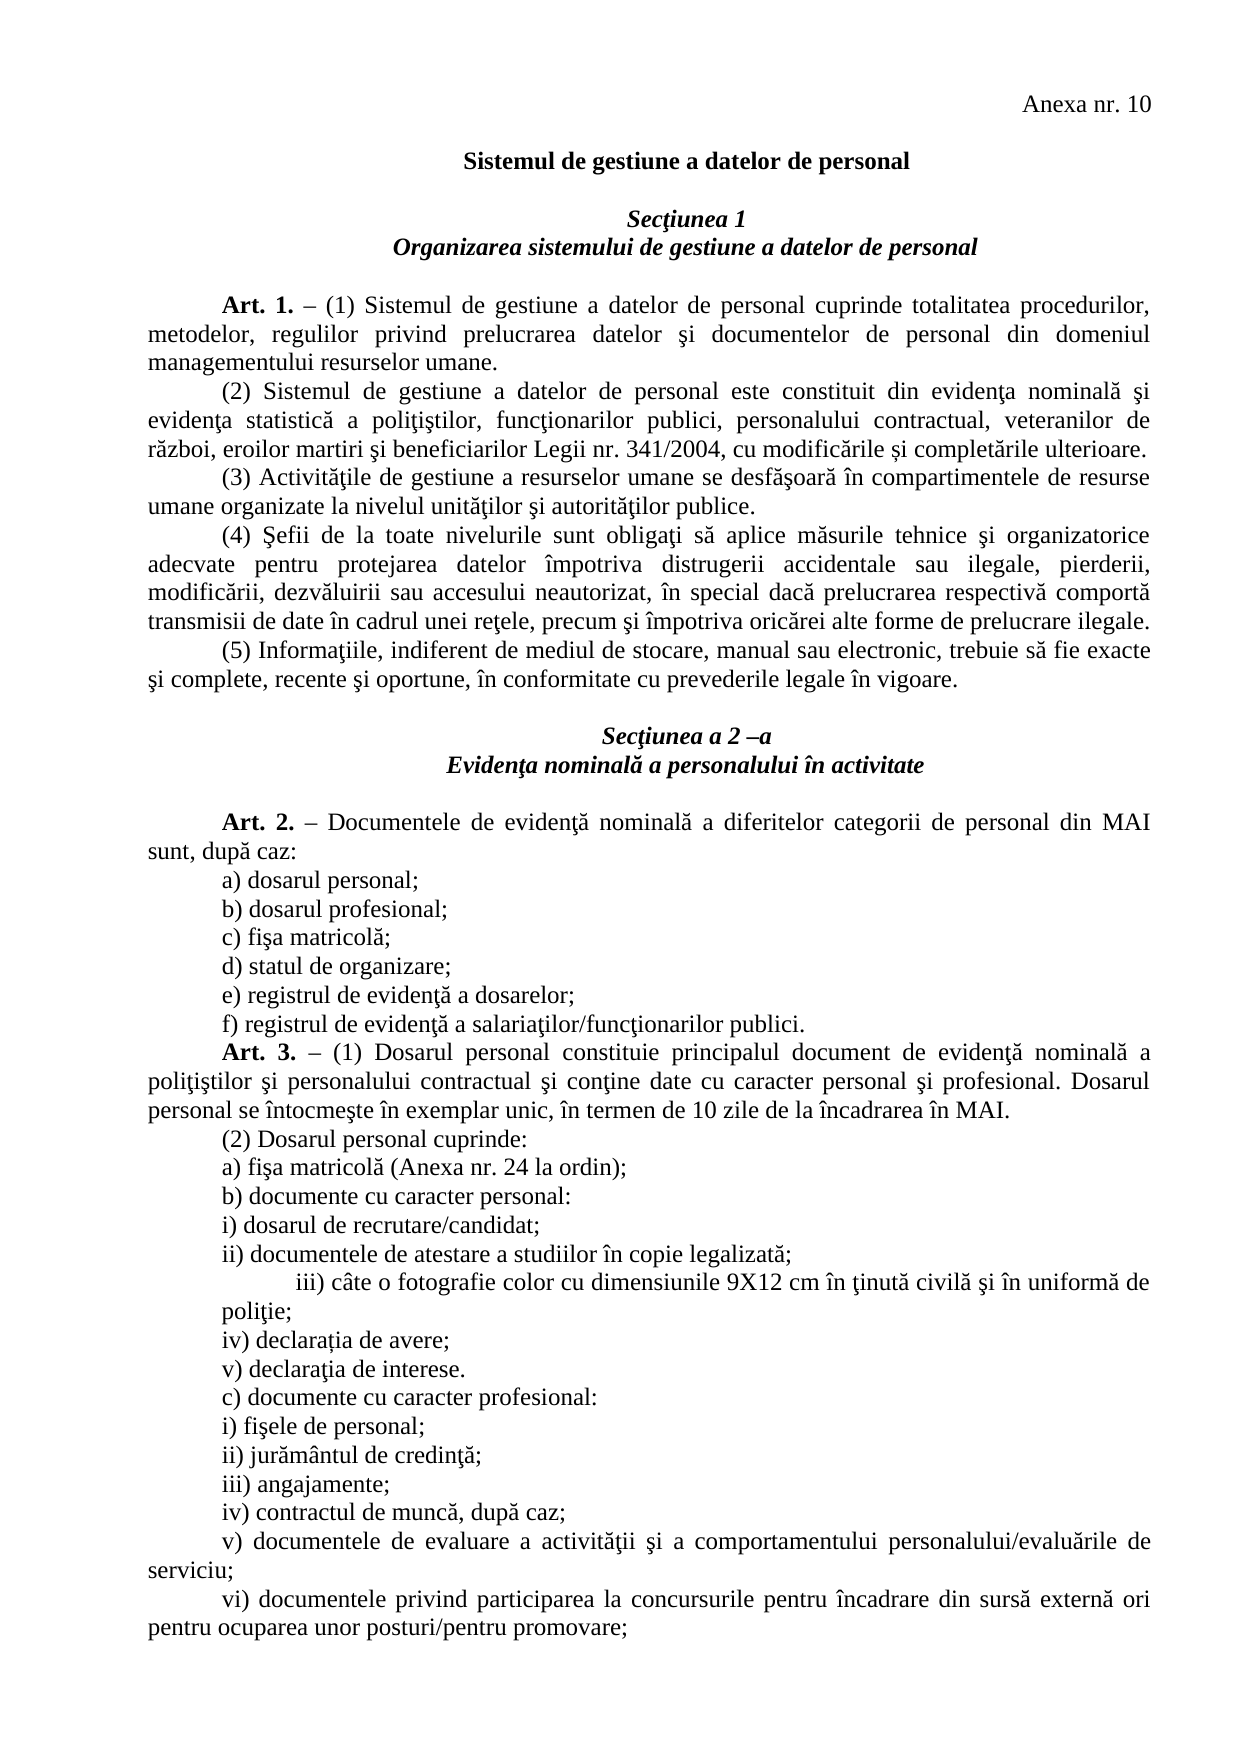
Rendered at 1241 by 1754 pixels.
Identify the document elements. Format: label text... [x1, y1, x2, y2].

text Art. 3. – (1) Dosarul personal constituie principalul document de evidenţă nominală a poliţiştilor şi personalului contractual şi conţine date cu caracter personal şi profesional. Dosarul personal se întocmeşte în exemplar unic, în termen de 10 zile de la încadrarea în MAI. [148, 1037, 1152, 1124]
text iii) angajamente; [148, 1469, 1152, 1497]
text v) declaraţia de interese. [148, 1354, 1152, 1382]
text Art. 2. – Documentele de evidenţă nominală a diferitelor categorii de personal din MAI sunt, după caz: [148, 807, 1152, 865]
text Organizarea sistemului de gestiune a datelor de personal [148, 232, 1152, 261]
text b) documente cu caracter personal: [148, 1181, 1152, 1210]
text Evidenţa nominală a personalului în activitate [148, 750, 1152, 779]
text (3) Activităţile de gestiune a resurselor umane se desfăşoară în compartimentele de resurse umane organizate la nivelul unităţilor şi autorităţilor publice. [148, 462, 1152, 520]
text iv) declarația de avere; [148, 1325, 1152, 1354]
text (4) Şefii de la toate nivelurile sunt obligaţi să aplice măsurile tehnice şi organizatorice adecvate pentru protejarea datelor împotriva distrugerii accidentale sau ilegale, pierderii, modificării, dezvăluirii sau accesului neautorizat, în special dacă prelucrarea respectivă comportă transmisii de date în cadrul unei reţele, precum şi împotriva oricărei alte forme de prelucrare ilegale. [148, 520, 1152, 635]
text (2) Dosarul personal cuprinde: [148, 1124, 1152, 1152]
text a) fişa matricolă (Anexa nr. 24 la ordin); [148, 1152, 1152, 1181]
text iv) contractul de muncă, după caz; [148, 1497, 1152, 1526]
text a) dosarul personal; [148, 865, 1152, 894]
text Art. 1. – (1) Sistemul de gestiune a datelor de personal cuprinde totalitatea procedurilor, metodelor, regulilor privind prelucrarea datelor şi documentelor de personal din domeniul managementului resurselor umane. [148, 290, 1152, 376]
text ii) jurământul de credinţă; [148, 1440, 1152, 1469]
text Sistemul de gestiune a datelor de personal [148, 146, 1152, 175]
text Secţiunea a 2 –a [148, 721, 1152, 750]
text d) statul de organizare; [148, 951, 1152, 980]
text v) documentele de evaluare a activităţii şi a comportamentului personalului/evaluările de serviciu; [148, 1526, 1152, 1584]
text e) registrul de evidenţă a dosarelor; [148, 980, 1152, 1009]
text ii) documentele de atestare a studiilor în copie legalizată; [148, 1239, 1152, 1267]
text c) fişa matricolă; [148, 922, 1152, 951]
text iii) câte o fotografie color cu dimensiunile 9X12 cm în ţinută civilă şi în uniformă de poliţie; [221, 1267, 1152, 1325]
text Anexa nr. 10 [148, 89, 1152, 117]
text b) dosarul profesional; [148, 894, 1152, 922]
text (5) Informaţiile, indiferent de mediul de stocare, manual sau electronic, trebuie să fie exacte şi complete, recente şi oportune, în conformitate cu prevederile legale în vigoare. [148, 635, 1152, 692]
text f) registrul de evidenţă a salariaţilor/funcţionarilor publici. [148, 1009, 1152, 1037]
text c) documente cu caracter profesional: [148, 1382, 1152, 1411]
text Secţiunea 1 [148, 204, 1152, 232]
text i) fişele de personal; [148, 1411, 1152, 1440]
text vi) documentele privind participarea la concursurile pentru încadrare din sursă externă ori pentru ocuparea unor posturi/pentru promovare; [148, 1584, 1152, 1641]
text i) dosarul de recrutare/candidat; [148, 1210, 1152, 1239]
text (2) Sistemul de gestiune a datelor de personal este constituit din evidenţa nominală şi evidenţa statistică a poliţiştilor, funcţionarilor publici, personalului contractual, veteranilor de război, eroilor martiri şi beneficiarilor Legii nr. 341/2004, cu modificările și completările ulterioare. [148, 376, 1152, 462]
